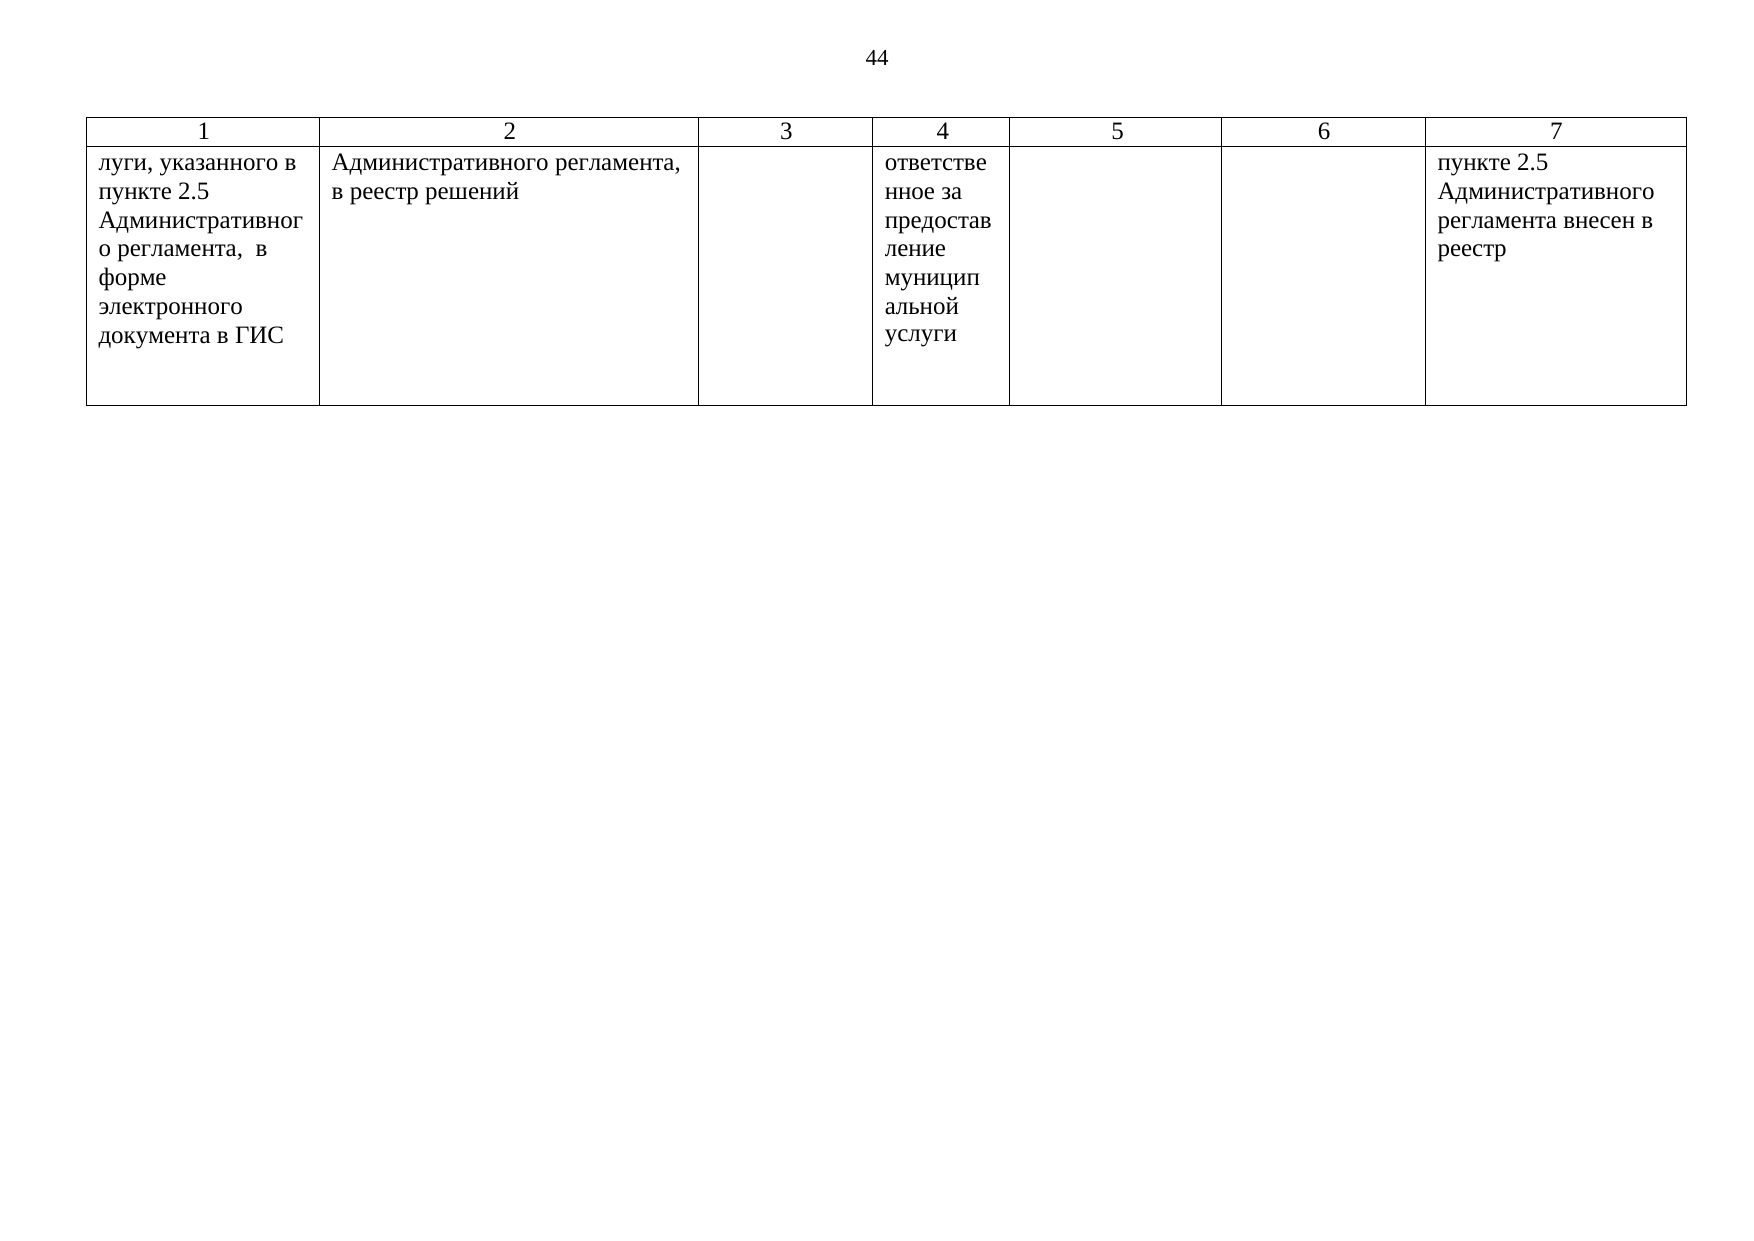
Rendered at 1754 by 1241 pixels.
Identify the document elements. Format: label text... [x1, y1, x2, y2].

table_cell луги, указанного в пункте 2.5 Административног о регламента, в форме электронного документа в ГИС [87, 147, 319, 405]
table_header 3 [699, 118, 872, 146]
table_cell [699, 147, 872, 405]
table_header 5 [1010, 118, 1221, 146]
table_cell [1222, 147, 1425, 405]
table_header 7 [1426, 118, 1686, 146]
table_cell [1010, 147, 1221, 405]
table_header 4 [873, 118, 1009, 146]
table_cell Административного регламента, в реестр решений [320, 147, 698, 405]
table_header 6 [1222, 118, 1425, 146]
table_cell ответстве нное за предостав ление муницип альной услуги [873, 147, 1009, 405]
table_header 1 [87, 118, 319, 146]
table_header 2 [320, 118, 698, 146]
table_cell пункте 2.5 Административного регламента внесен в реестр [1426, 147, 1686, 405]
